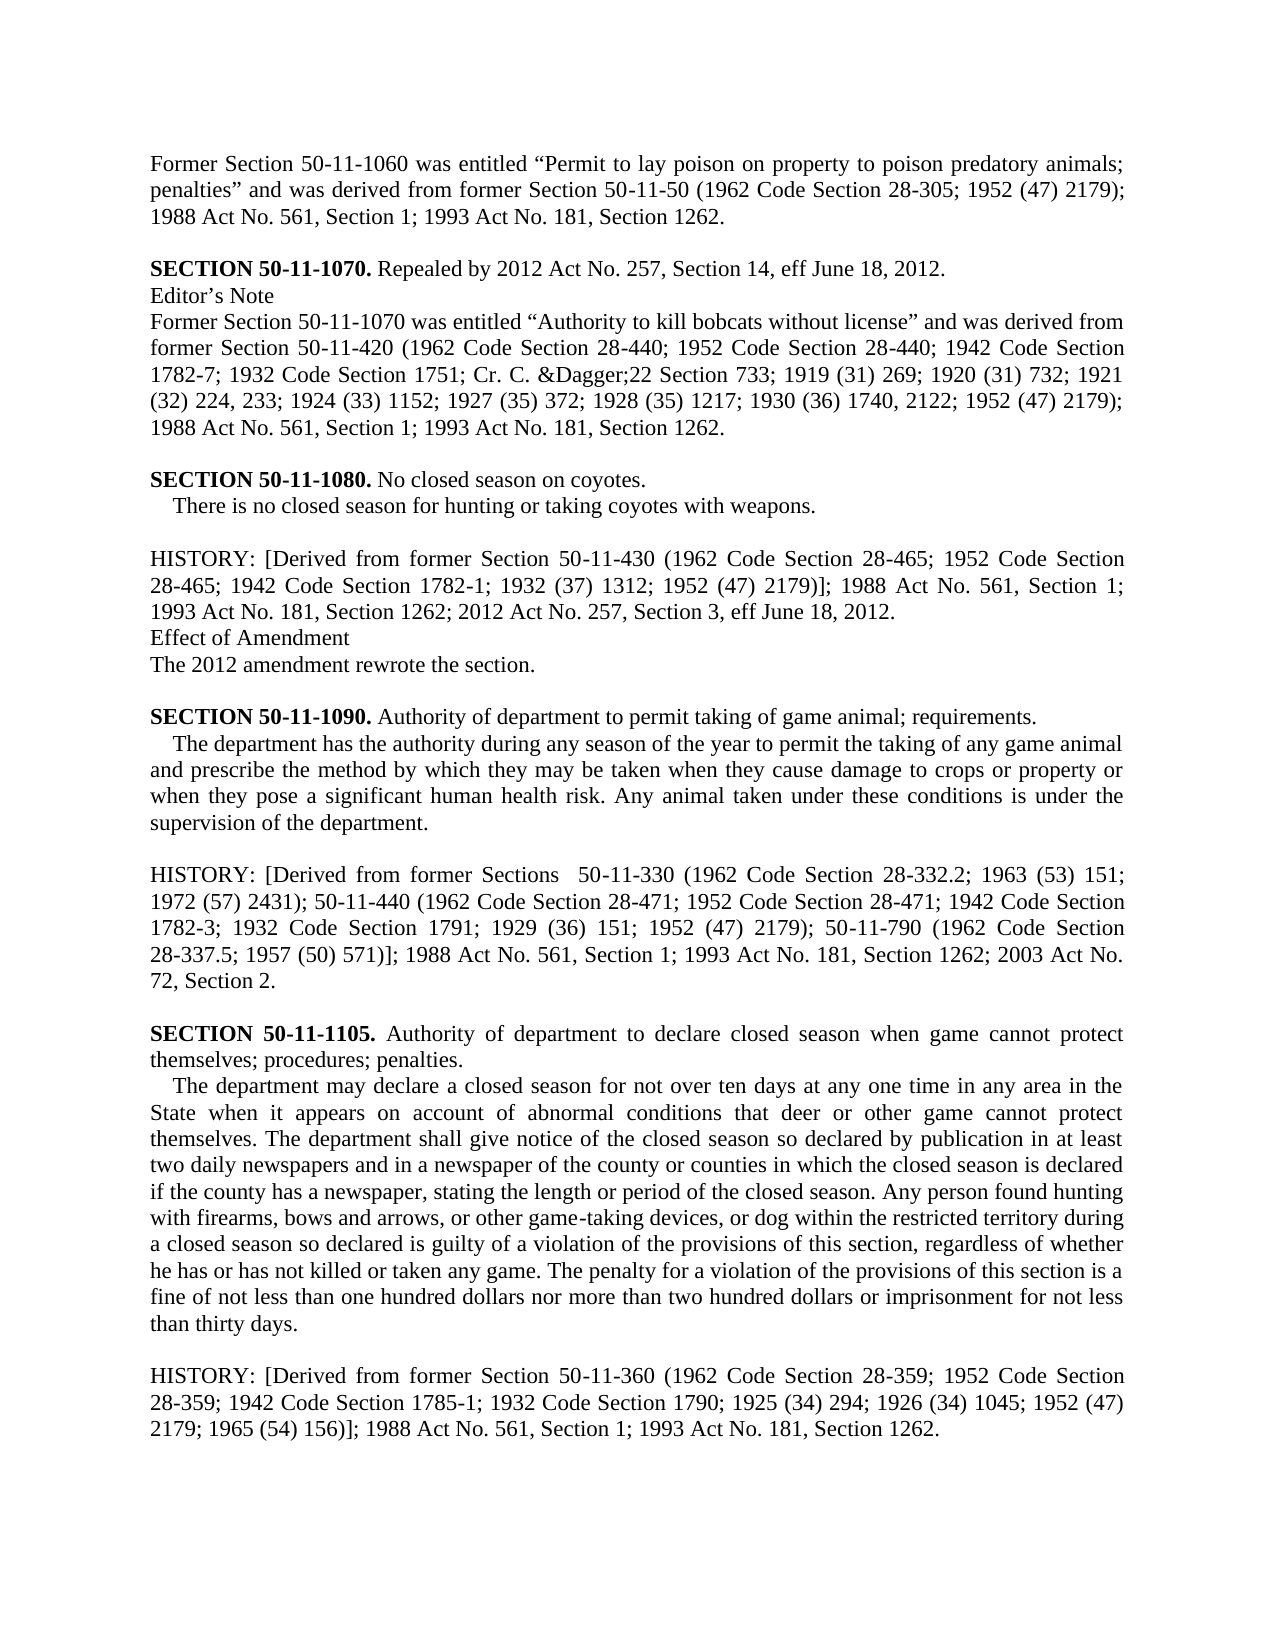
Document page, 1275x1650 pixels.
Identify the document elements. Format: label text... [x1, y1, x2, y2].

text Effect of Amendment [150, 624, 1125, 651]
text The department has the authority during any season of the year to permit the taking of any game animal and prescribe the method by which they may be taken when they cause damage to crops or property or when they pose a significant human health risk. Any animal taken under these conditions is under the supervision of the department. [150, 730, 1125, 835]
text HISTORY: [Derived from former Section 50-11-360 (1962 Code Section 28-359; 1952 Code Section 28-359; 1942 Code Section 1785-1; 1932 Code Section 1790; 1925 (34) 294; 1926 (34) 1045; 1952 (47) 2179; 1965 (54) 156)]; 1988 Act No. 561, Section 1; 1993 Act No. 181, Section 1262. [150, 1362, 1125, 1441]
text The 2012 amendment rewrote the section. [150, 651, 1125, 677]
text HISTORY: [Derived from former Section 50-11-430 (1962 Code Section 28-465; 1952 Code Section 28-465; 1942 Code Section 1782-1; 1932 (37) 1312; 1952 (47) 2179)]; 1988 Act No. 561, Section 1; 1993 Act No. 181, Section 1262; 2012 Act No. 257, Section 3, eff June 18, 2012. [150, 545, 1125, 624]
text Former Section 50-11-1060 was entitled “Permit to lay poison on property to poison predatory animals; penalties” and was derived from former Section 50-11-50 (1962 Code Section 28-305; 1952 (47) 2179); 1988 Act No. 561, Section 1; 1993 Act No. 181, Section 1262. [150, 150, 1125, 229]
text SECTION 50-11-1070. Repealed by 2012 Act No. 257, Section 14, eff June 18, 2012. [150, 255, 1125, 282]
text SECTION 50-11-1080. No closed season on coyotes. [150, 466, 1125, 493]
text Former Section 50-11-1070 was entitled “Authority to kill bobcats without license” and was derived from former Section 50-11-420 (1962 Code Section 28-440; 1952 Code Section 28-440; 1942 Code Section 1782-7; 1932 Code Section 1751; Cr. C. &Dagger;22 Section 733; 1919 (31) 269; 1920 (31) 732; 1921 (32) 224, 233; 1924 (33) 1152; 1927 (35) 372; 1928 (35) 1217; 1930 (36) 1740, 2122; 1952 (47) 2179); 1988 Act No. 561, Section 1; 1993 Act No. 181, Section 1262. [150, 308, 1125, 440]
text There is no closed season for hunting or taking coyotes with weapons. [150, 493, 1125, 519]
text Editor’s Note [150, 282, 1125, 308]
text SECTION 50-11-1105. Authority of department to declare closed season when game cannot protect themselves; procedures; penalties. [150, 1020, 1125, 1072]
text SECTION 50-11-1090. Authority of department to permit taking of game animal; requirements. [150, 703, 1125, 730]
text The department may declare a closed season for not over ten days at any one time in any area in the State when it appears on account of abnormal conditions that deer or other game cannot protect themselves. The department shall give notice of the closed season so declared by publication in at least two daily newspapers and in a newspaper of the county or counties in which the closed season is declared if the county has a newspaper, stating the length or period of the closed season. Any person found hunting with firearms, bows and arrows, or other game-taking devices, or dog within the restricted territory during a closed season so declared is guilty of a violation of the provisions of this section, regardless of whether he has or has not killed or taken any game. The penalty for a violation of the provisions of this section is a fine of not less than one hundred dollars nor more than two hundred dollars or imprisonment for not less than thirty days. [150, 1072, 1125, 1336]
text HISTORY: [Derived from former Sections 50-11-330 (1962 Code Section 28-332.2; 1963 (53) 151; 1972 (57) 2431); 50-11-440 (1962 Code Section 28-471; 1952 Code Section 28-471; 1942 Code Section 1782-3; 1932 Code Section 1791; 1929 (36) 151; 1952 (47) 2179); 50-11-790 (1962 Code Section 28-337.5; 1957 (50) 571)]; 1988 Act No. 561, Section 1; 1993 Act No. 181, Section 1262; 2003 Act No. 72, Section 2. [150, 862, 1125, 993]
